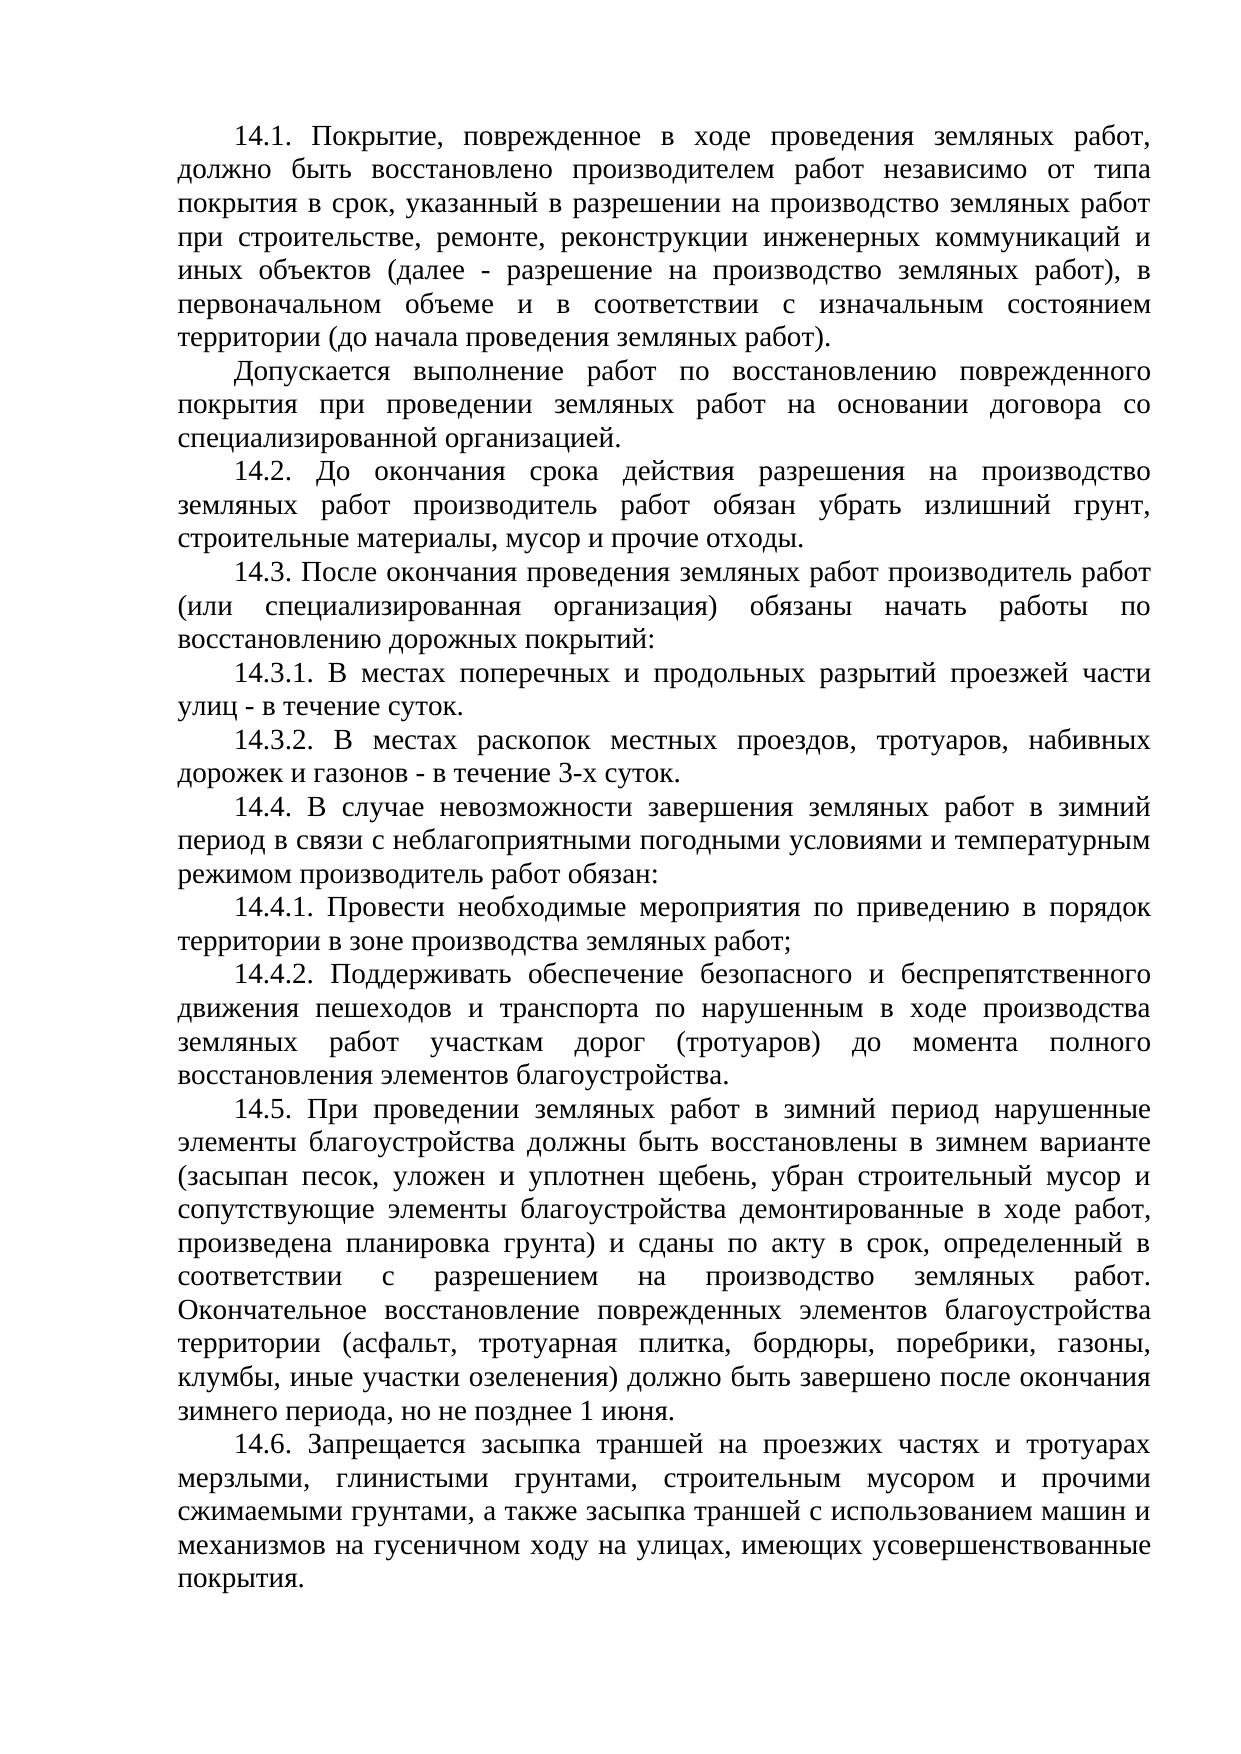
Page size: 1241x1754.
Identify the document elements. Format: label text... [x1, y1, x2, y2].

text 14.4. В случае невозможности завершения земляных работ в зимний период в связи с неблагоприятными погодными условиями и температурным режимом производитель работ обязан: [177, 789, 1152, 889]
text 14.3.2. В местах раскопок местных проездов, тротуаров, набивных дорожек и газонов - в течение 3-х суток. [177, 722, 1152, 789]
text 14.3.1. В местах поперечных и продольных разрытий проезжей части улиц - в течение суток. [177, 655, 1152, 722]
text 14.2. До окончания срока действия разрешения на производство земляных работ производитель работ обязан убрать излишний грунт, строительные материалы, мусор и прочие отходы. [177, 453, 1152, 554]
text 14.1. Покрытие, поврежденное в ходе проведения земляных работ, должно быть восстановлено производителем работ независимо от типа покрытия в срок, указанный в разрешении на производство земляных работ при строительстве, ремонте, реконструкции инженерных коммуникаций и иных объектов (далее - разрешение на производство земляных работ), в первоначальном объеме и в соответствии с изначальным состоянием территории (до начала проведения земляных работ). [177, 118, 1152, 353]
text 14.3. После окончания проведения земляных работ производитель работ (или специализированная организация) обязаны начать работы по восстановлению дорожных покрытий: [177, 554, 1152, 655]
text 14.4.2. Поддерживать обеспечение безопасного и беспрепятственного движения пешеходов и транспорта по нарушенным в ходе производства земляных работ участкам дорог (тротуаров) до момента полного восстановления элементов благоустройства. [177, 957, 1152, 1091]
text Допускается выполнение работ по восстановлению поврежденного покрытия при проведении земляных работ на основании договора со специализированной организацией. [177, 353, 1152, 453]
text 14.6. Запрещается засыпка траншей на проезжих частях и тротуарах мерзлыми, глинистыми грунтами, строительным мусором и прочими сжимаемыми грунтами, а также засыпка траншей с использованием машин и механизмов на гусеничном ходу на улицах, имеющих усовершенствованные покрытия. [177, 1426, 1152, 1594]
text 14.5. При проведении земляных работ в зимний период нарушенные элементы благоустройства должны быть восстановлены в зимнем варианте (засыпан песок, уложен и уплотнен щебень, убран строительный мусор и сопутствующие элементы благоустройства демонтированные в ходе работ, произведена планировка грунта) и сданы по акту в срок, определенный в соответствии с разрешением на производство земляных работ. Окончательное восстановление поврежденных элементов благоустройства территории (асфальт, тротуарная плитка, бордюры, поребрики, газоны, клумбы, иные участки озеленения) должно быть завершено после окончания зимнего периода, но не позднее 1 июня. [177, 1091, 1152, 1426]
text 14.4.1. Провести необходимые мероприятия по приведению в порядок территории в зоне производства земляных работ; [177, 889, 1152, 957]
